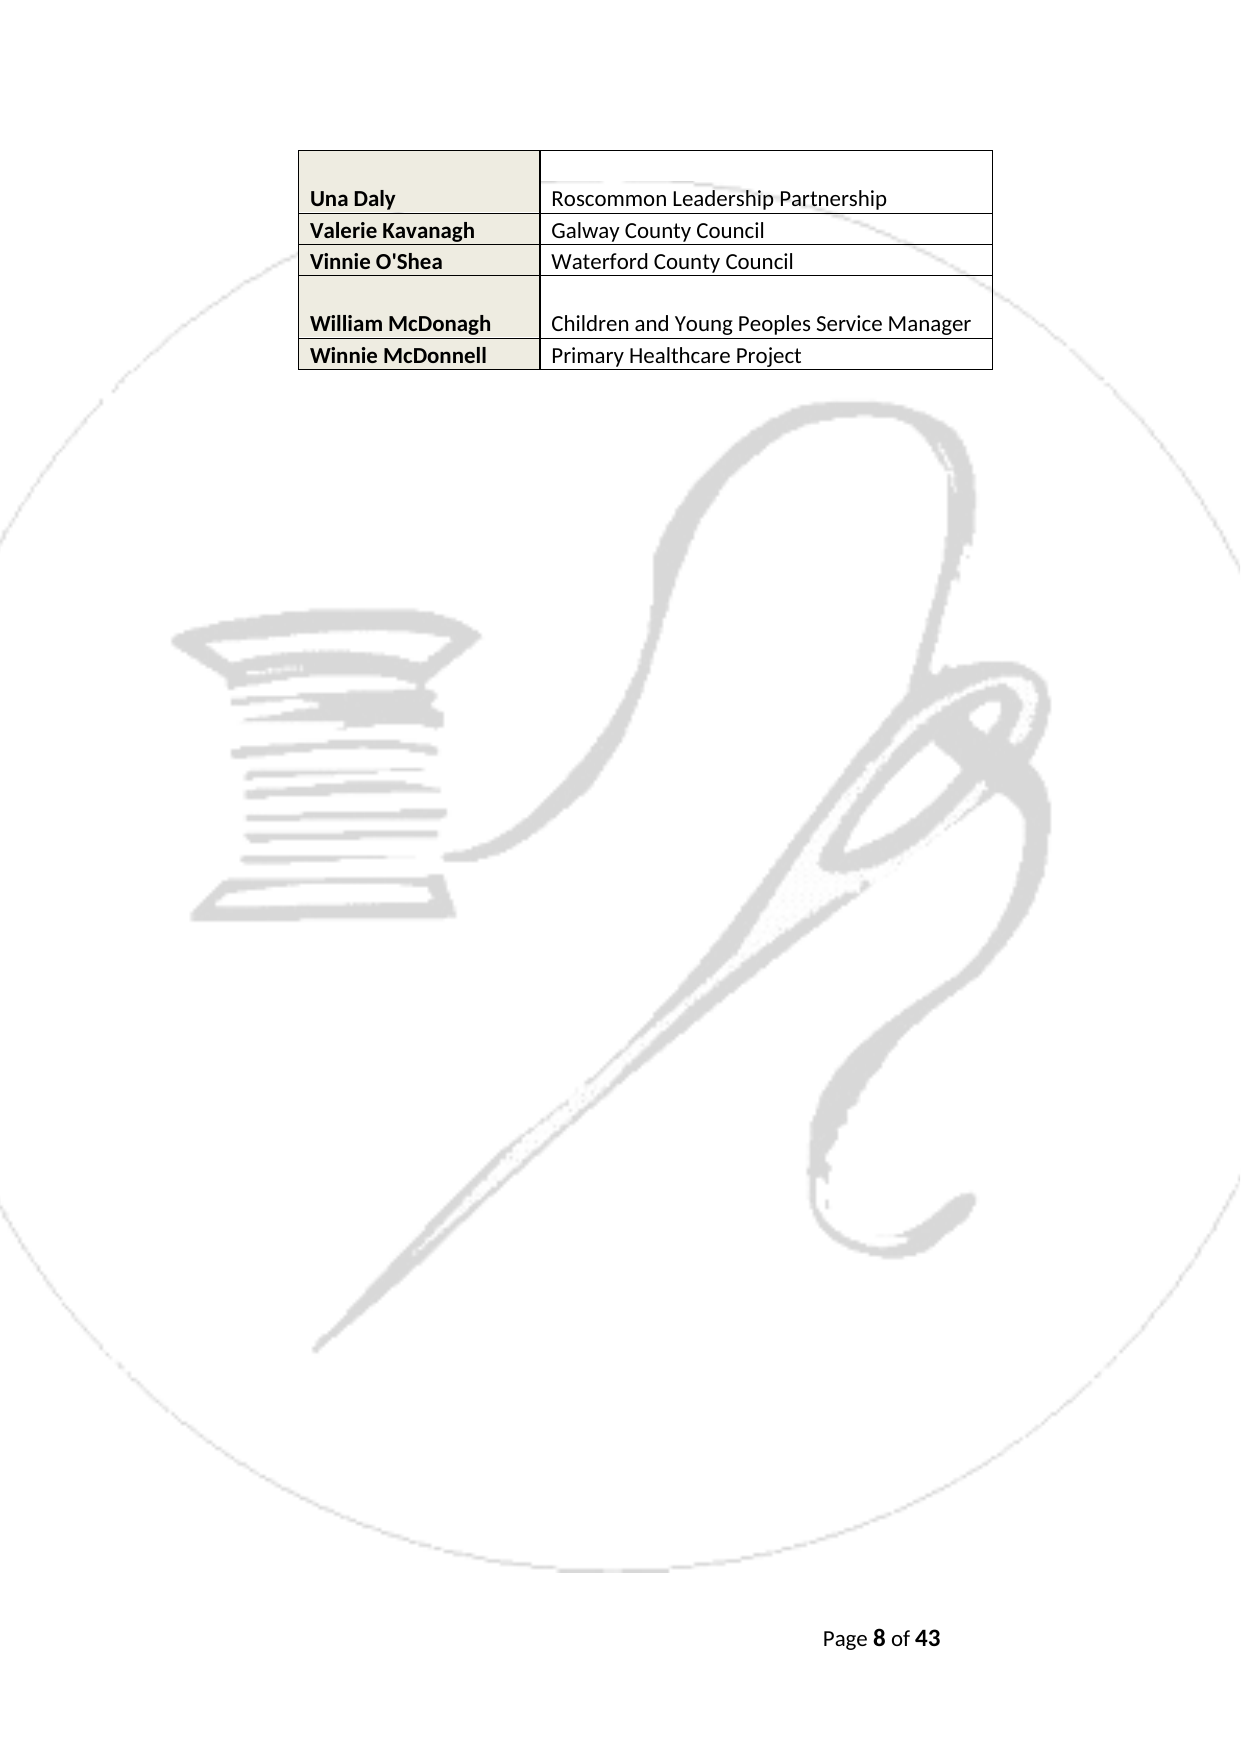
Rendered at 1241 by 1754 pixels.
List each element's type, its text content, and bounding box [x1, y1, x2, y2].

table_cell Una Daly [299, 151, 539, 212]
table_cell Waterford County Council [541, 245, 992, 275]
table_cell Valerie Kavanagh [299, 214, 539, 244]
table_cell William McDonagh [299, 276, 539, 337]
table_cell Children and Young Peoples Service Manager [541, 276, 992, 337]
table_cell Galway County Council [541, 214, 992, 244]
table_cell Roscommon Leadership Partnership [541, 151, 992, 212]
table_cell Winnie McDonnell [299, 339, 539, 369]
table_cell Primary Healthcare Project [541, 339, 992, 369]
table_cell Vinnie O'Shea [299, 245, 539, 275]
